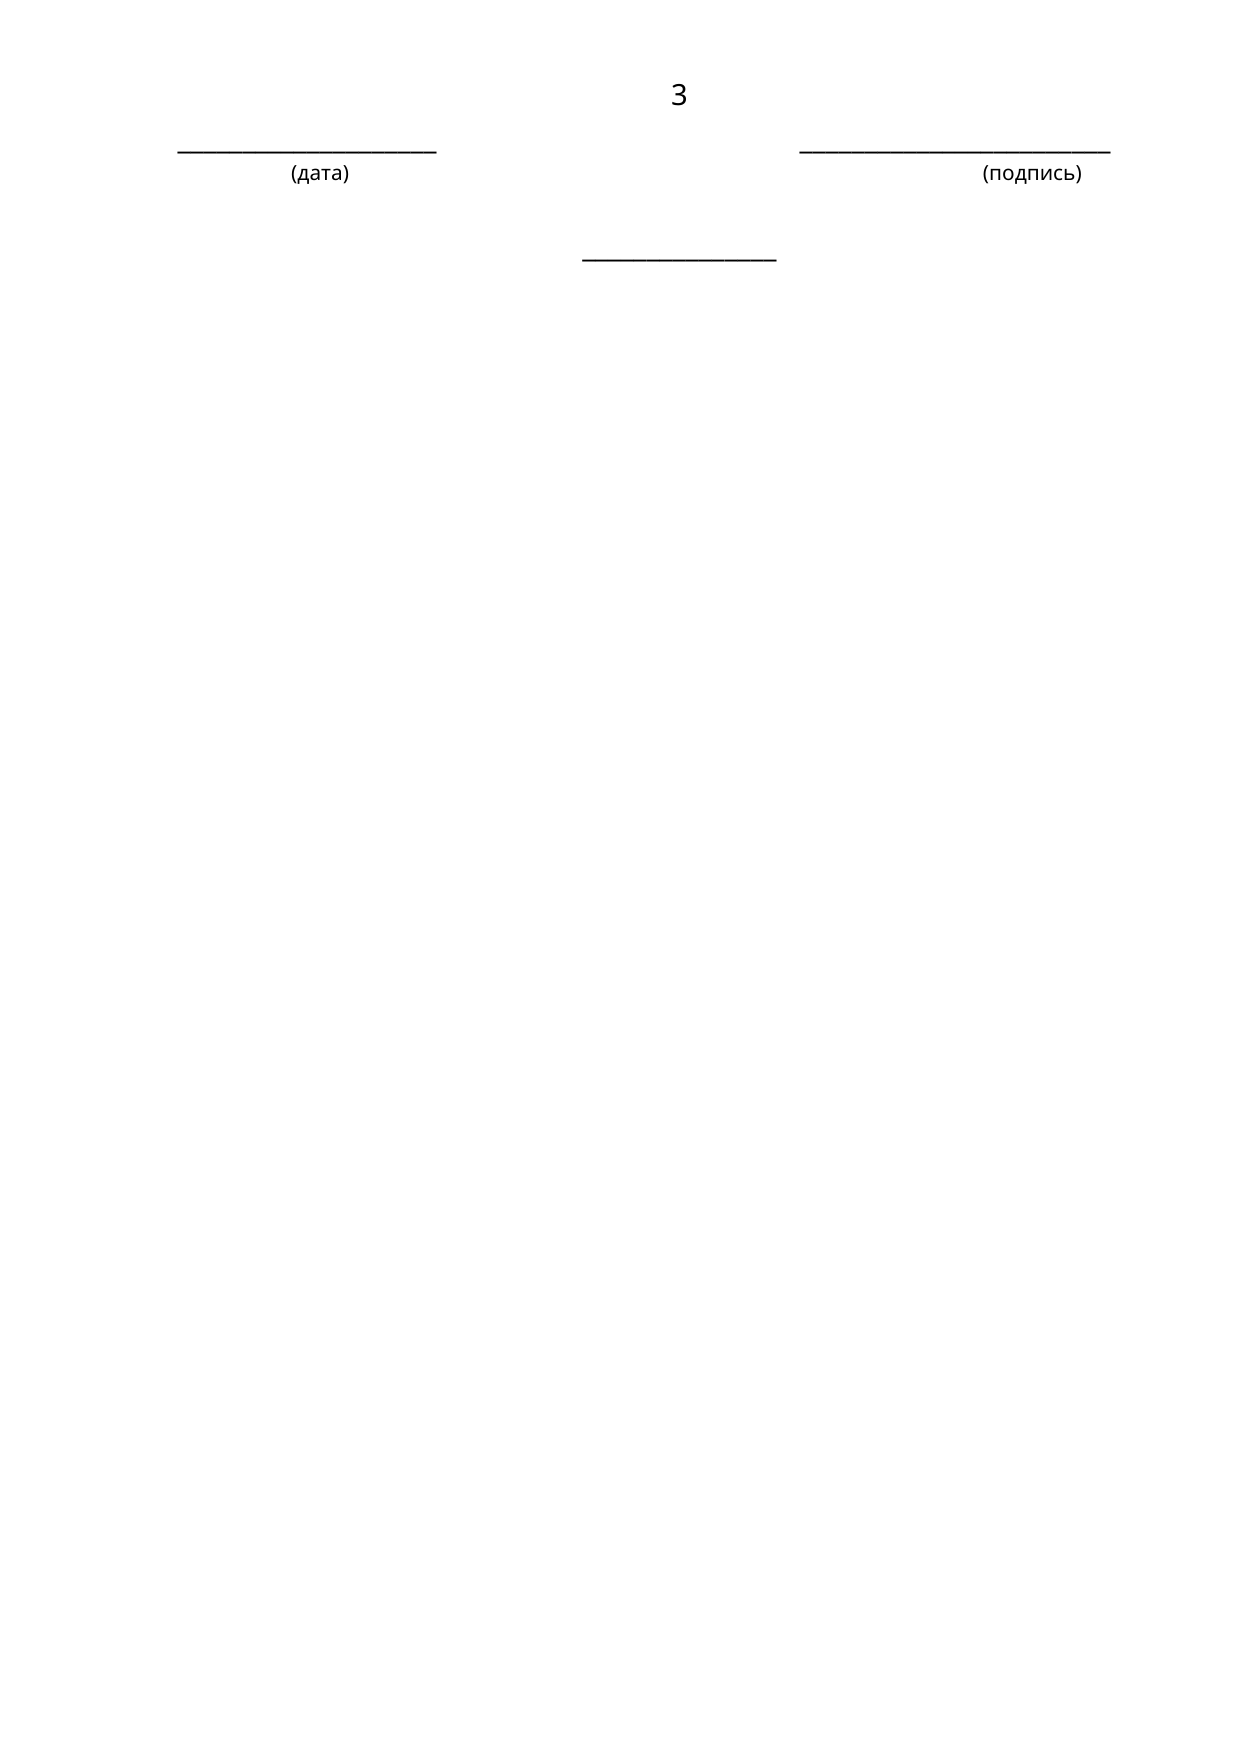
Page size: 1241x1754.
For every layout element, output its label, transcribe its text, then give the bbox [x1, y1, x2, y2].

text ____________________ ________________________ [177, 118, 1181, 158]
text _______________ [177, 226, 1181, 266]
text (дата) (подпись) [177, 158, 1181, 186]
